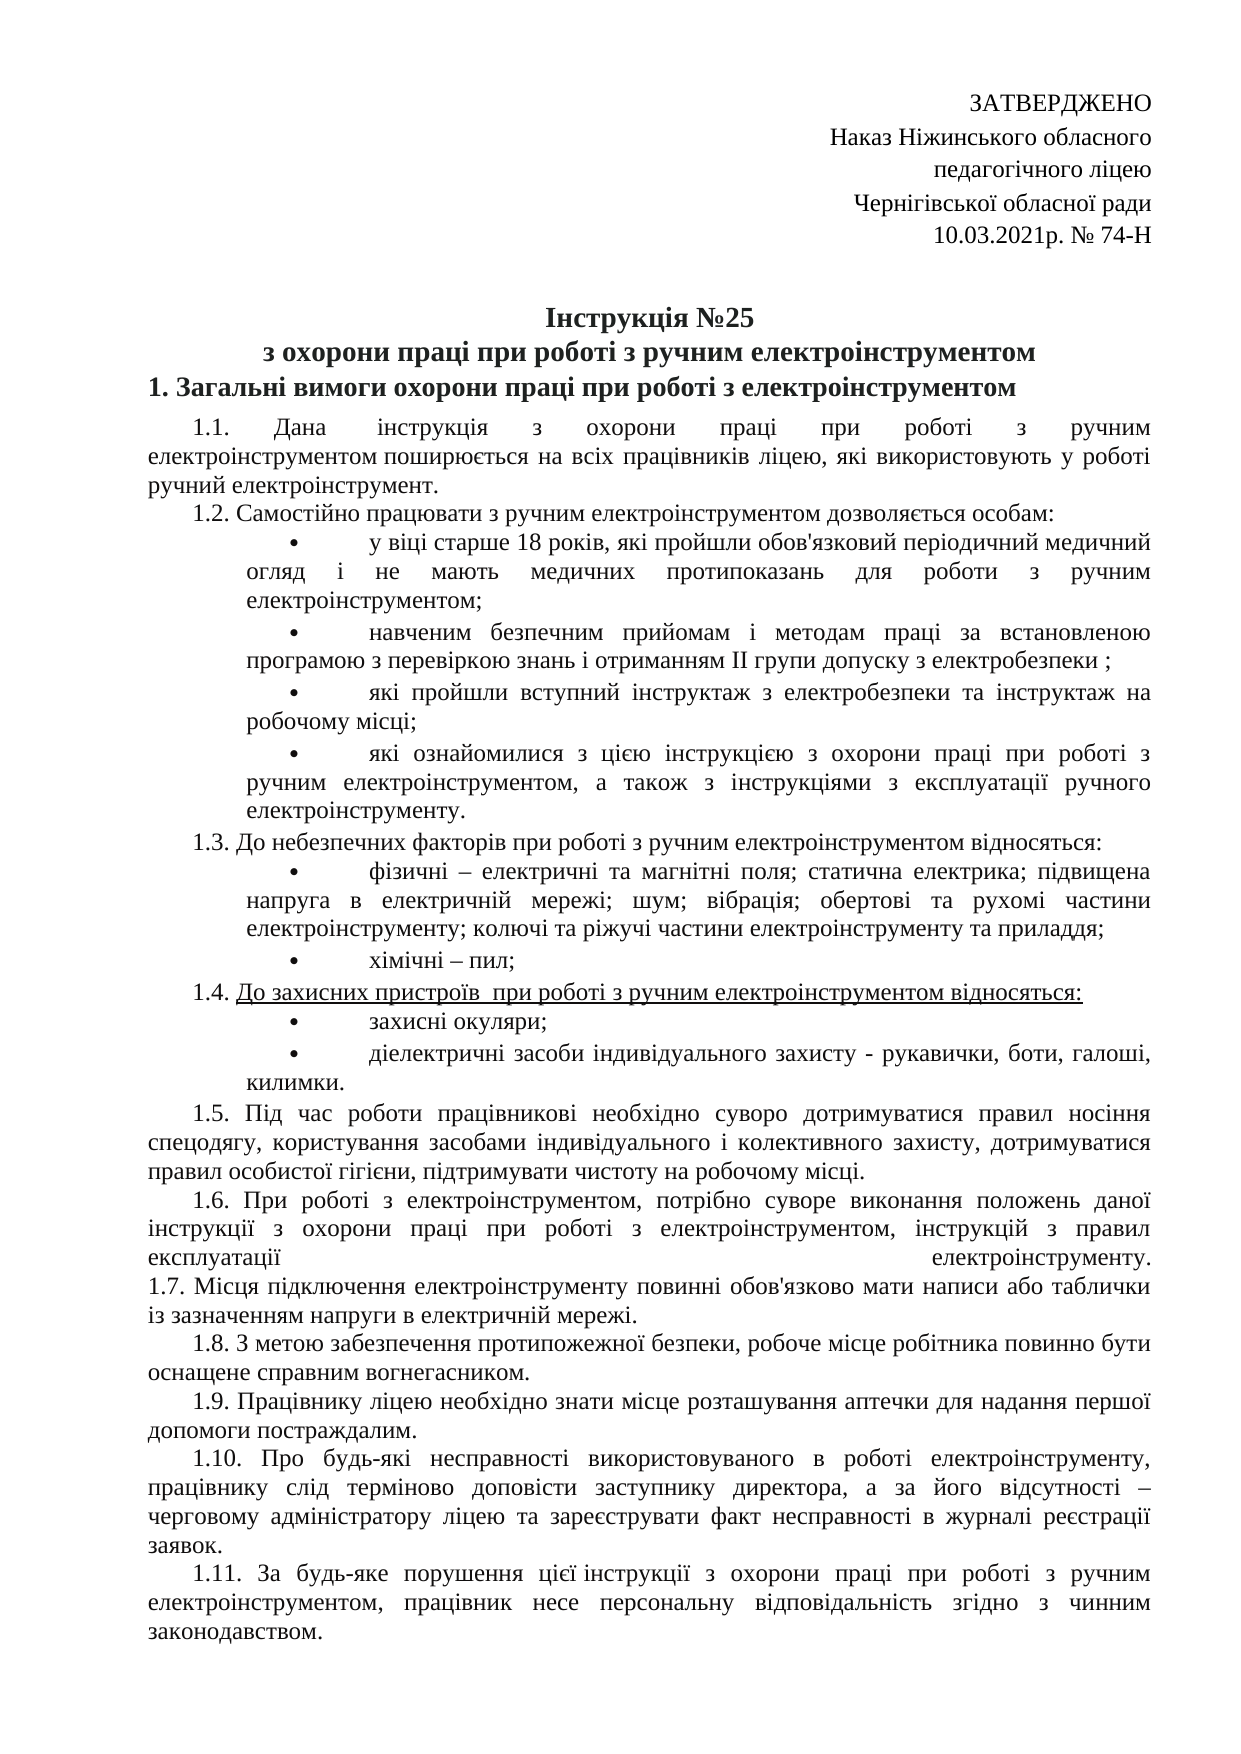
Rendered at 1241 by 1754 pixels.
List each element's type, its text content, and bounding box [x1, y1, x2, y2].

list діелектричні засоби індивідуального захисту - рукавички, боти, галоші, килимки. [246, 1038, 1152, 1095]
text Чернігівської обласної ради [148, 188, 1152, 216]
text 1.3. До небезпечних факторів при роботі з ручним електроінструментом відносяться: [148, 827, 1152, 856]
text 1.8. З метою забезпечення протипожежної безпеки, робоче місце робітника повинно бути оснащене справним вогнегасником. [148, 1328, 1152, 1386]
list які ознайомилися з цією інструкцією з охорони праці при роботі з ручним електроінструментом, а також з інструкціями з експлуатації ручного електроінструменту. [246, 738, 1152, 824]
text 1.2. Самостійно працювати з ручним електроінструментом дозволяється особам: [148, 498, 1152, 527]
text 1.4. До захисних пристроїв при роботі з ручним електроінструментом відносяться: [148, 977, 1152, 1006]
text Наказ Ніжинського обласного педагогічного ліцею [148, 122, 1152, 183]
list які пройшли вступний інструктаж з електробезпеки та інструктаж на робочому місці; [246, 677, 1152, 735]
text 1.11. За будь-яке порушення цієї інструкції з охорони праці при роботі з ручним електроінструментом, працівник несе персональну відповідальність згідно з чинним законодавством. [148, 1558, 1152, 1645]
text 1.5. Під час роботи працівникові необхідно суворо дотримуватися правил носіння спецодягу, користування засобами індивідуального і колективного захисту, дотримуватися правил особистої гігієни, підтримувати чистоту на робочому місці. [148, 1098, 1152, 1185]
text 1.6. При роботі з електроінструментом, потрібно суворе виконання положень даної інструкції з охорони праці при роботі з електроінструментом, інструкцій з правил експлуатації електроінструменту. 1.7. Місця підключення електроінструменту повинні обов'язково мати написи або таблички із зазначенням напруги в електричній мережі. [148, 1185, 1152, 1328]
text Інструкція №25 з охорони праці при роботі з ручним електроінструментом [148, 301, 1152, 368]
text 1.10. Про будь-які несправності використовуваного в роботі електроінструменту, працівнику слід терміново доповісти заступнику директора, а за його відсутності – черговому адміністратору ліцею та зареєструвати факт несправності в журналі реєстрації заявок. [148, 1443, 1152, 1558]
list хімічні – пил; [246, 945, 1152, 974]
list захисні окуляри; [246, 1006, 1152, 1035]
text 1.9. Працівнику ліцею необхідно знати місце розташування аптечки для надання першої допомоги постраждалим. [148, 1386, 1152, 1443]
list фізичні – електричні та магнітні поля; статична електрика; підвищена напруга в електричній мережі; шум; вібрація; обертові та рухомі частини електроінструменту; колючі та ріжучі частини електроінструменту та приладдя; [246, 856, 1152, 942]
list навченим безпечним прийомам і методам праці за встановленою програмою з перевіркою знань і отриманням II групи допуску з електробезпеки ; [246, 617, 1152, 674]
text 1.1. Дана інструкція з охорони праці при роботі з ручним електроінструментом поширюється на всіх працівників ліцею, які використовують у роботі ручний електроінструмент. [148, 412, 1152, 498]
text 1. Загальні вимоги охорони праці при роботі з електроінструментом [148, 368, 1152, 403]
text 10.03.2021р. № 74-Н [148, 221, 1152, 249]
text ЗАТВЕРДЖЕНО [148, 88, 1152, 117]
list у віці старше 18 років, які пройшли обов'язковий періодичний медичний огляд і не мають медичних протипоказань для роботи з ручним електроінструментом; [246, 527, 1152, 613]
